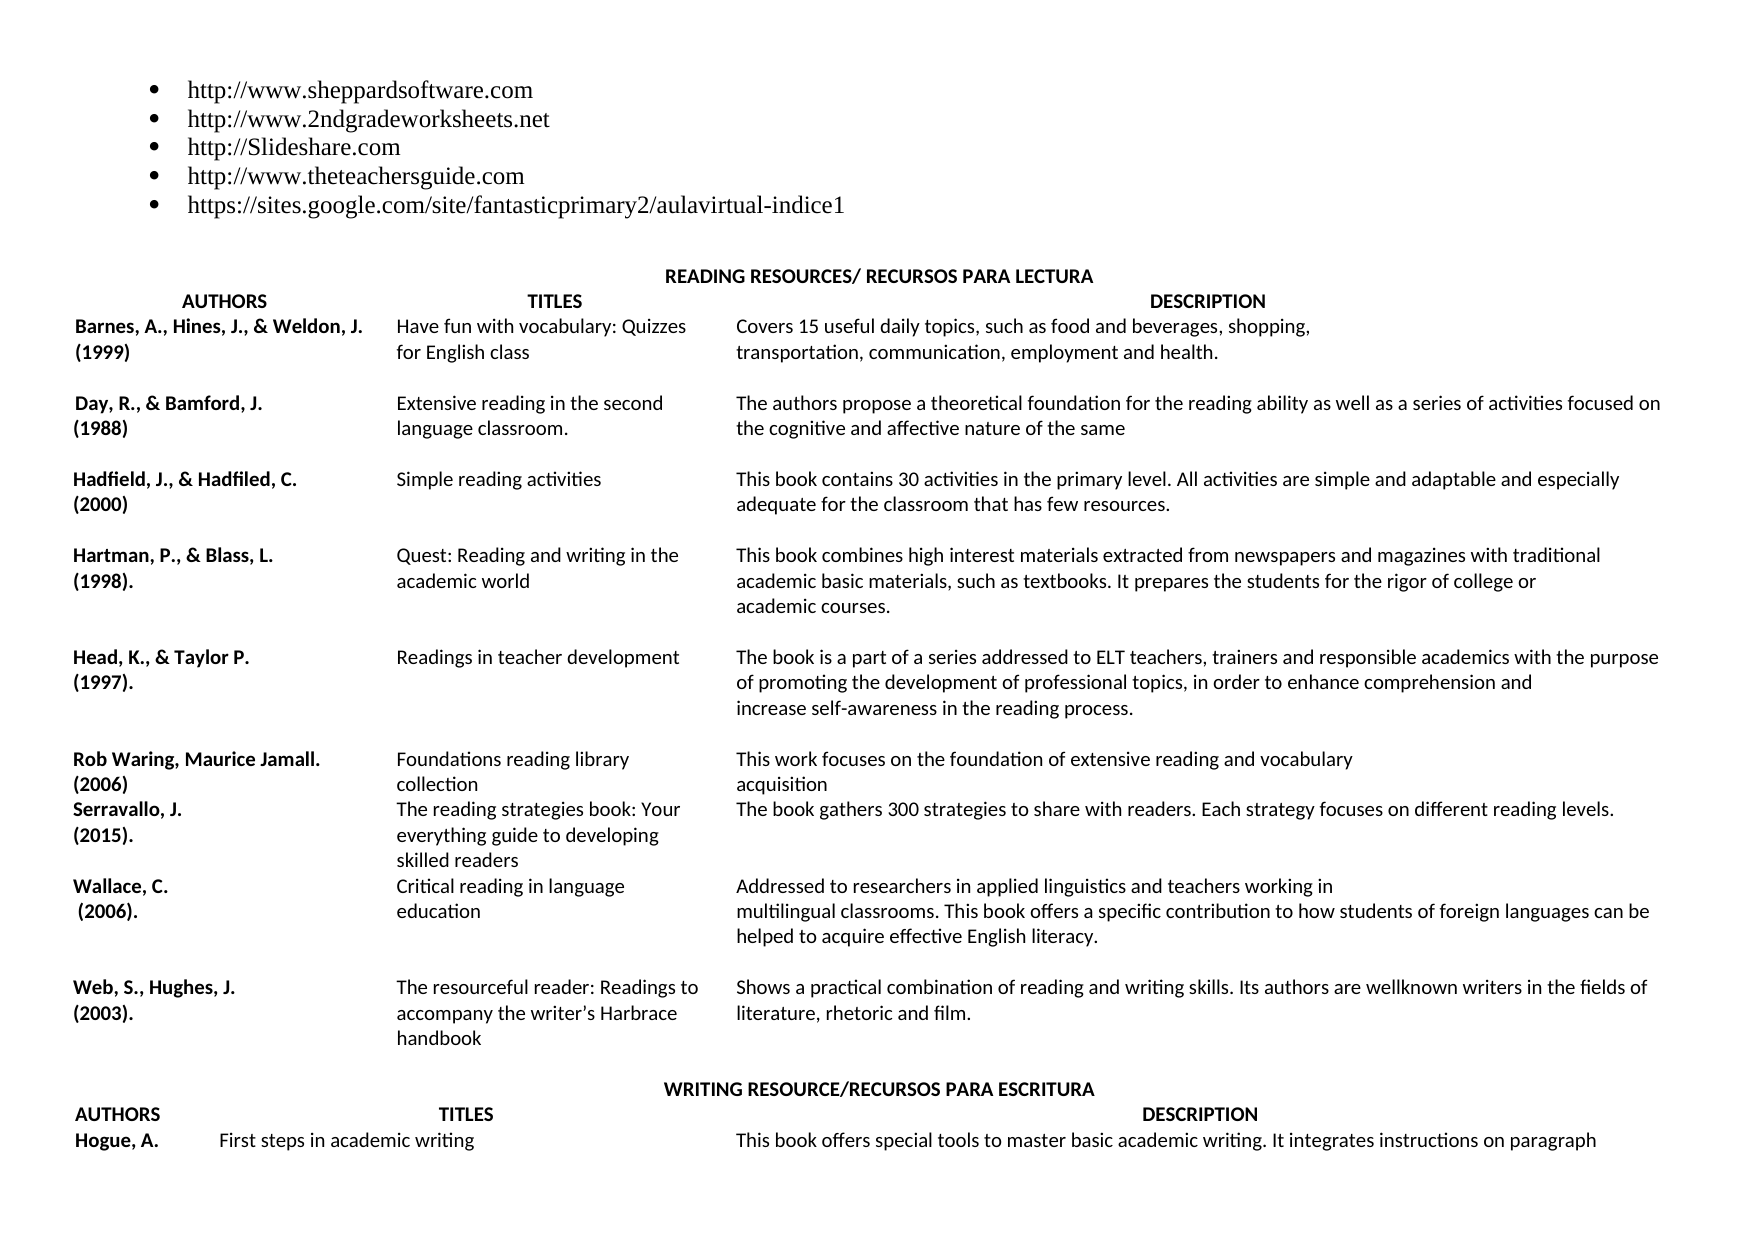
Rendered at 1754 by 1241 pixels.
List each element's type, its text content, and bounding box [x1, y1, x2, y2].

table_cell Readings in teacher development [385, 644, 725, 746]
table_header AUTHORS [64, 288, 385, 314]
table_cell Simple reading activities [385, 466, 725, 542]
table_cell The authors propose a theoretical foundation for the reading ability as well as a series of activities focused on the cognitive and affective nature of the same [725, 390, 1691, 466]
table_cell Rob Waring, Maurice Jamall. (2006) [64, 746, 385, 797]
table_cell This work focuses on the foundation of extensive reading and vocabulary acquisition [725, 746, 1691, 797]
table_cell Hadfield, J., & Hadfiled, C. (2000) [64, 466, 385, 542]
table_cell Barnes, A., Hines, J., & Weldon, J. (1999) [64, 314, 385, 390]
table_cell Addressed to researchers in applied linguistics and teachers working in multilingual classrooms. This book offers a specific contribution to how students of foreign languages can be helped to acquire effective English literacy. [725, 873, 1691, 974]
table_cell Critical reading in language education [385, 873, 725, 974]
table_cell Web, S., Hughes, J. (2003). [64, 975, 385, 1051]
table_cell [208, 1127, 724, 1154]
text WRITING RESOURCE/RECURSOS PARA ESCRITURA [75, 1076, 1679, 1102]
text READING RESOURCES/ RECURSOS PARA LECTURA [75, 263, 1679, 288]
table_header DESCRIPTION [725, 288, 1691, 314]
table_cell Foundations reading library collection [385, 746, 725, 797]
table_cell This book contains 30 activities in the primary level. All activities are simple and adaptable and especially adequate for the classroom that has few resources. [725, 466, 1691, 542]
table_cell The resourceful reader: Readings to accompany the writer’s Harbrace handbook [385, 975, 725, 1051]
table_cell Serravallo, J. (2015). [64, 797, 385, 873]
list https://sites.google.com/site/fantasticprimary2/aulavirtual-indice1 [150, 190, 1679, 219]
table_cell Hogue, A. (2008) [64, 1127, 208, 1154]
list http://www.sheppardsoftware.com [150, 75, 1679, 104]
table_cell Wallace, C. (2006). [64, 873, 385, 974]
table_cell Day, R., & Bamford, J. (1988) [64, 390, 385, 466]
table_header DESCRIPTION [725, 1102, 1676, 1127]
list http://www.theteachersguide.com [150, 161, 1679, 190]
table_header TITLES [208, 1102, 724, 1127]
list http://Slideshare.com [150, 132, 1679, 161]
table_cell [725, 1127, 1676, 1154]
table_cell The reading strategies book: Your everything guide to developing skilled readers [385, 797, 725, 873]
table_header AUTHORS [64, 1102, 208, 1127]
table_cell The book gathers 300 strategies to share with readers. Each strategy focuses on different reading levels. [725, 797, 1691, 873]
table_cell Head, K., & Taylor P. (1997). [64, 644, 385, 746]
table_cell Extensive reading in the second language classroom. [385, 390, 725, 466]
table_cell Have fun with vocabulary: Quizzes for English class [385, 314, 725, 390]
table_cell Covers 15 useful daily topics, such as food and beverages, shopping, transportation, communication, employment and health. [725, 314, 1691, 390]
table_cell The book is a part of a series addressed to ELT teachers, trainers and responsible academics with the purpose of promoting the development of professional topics, in order to enhance comprehension and increase self-awareness in the reading process. [725, 644, 1691, 746]
list http://www.2ndgradeworksheets.net [150, 104, 1679, 132]
table_header TITLES [385, 288, 725, 314]
table_cell This book combines high interest materials extracted from newspapers and magazines with traditional academic basic materials, such as textbooks. It prepares the students for the rigor of college or academic courses. [725, 543, 1691, 644]
table_cell Shows a practical combination of reading and writing skills. Its authors are wellknown writers in the fields of literature, rhetoric and film. [725, 975, 1691, 1051]
table_cell Hartman, P., & Blass, L. (1998). [64, 543, 385, 644]
table_cell Quest: Reading and writing in the academic world [385, 543, 725, 644]
